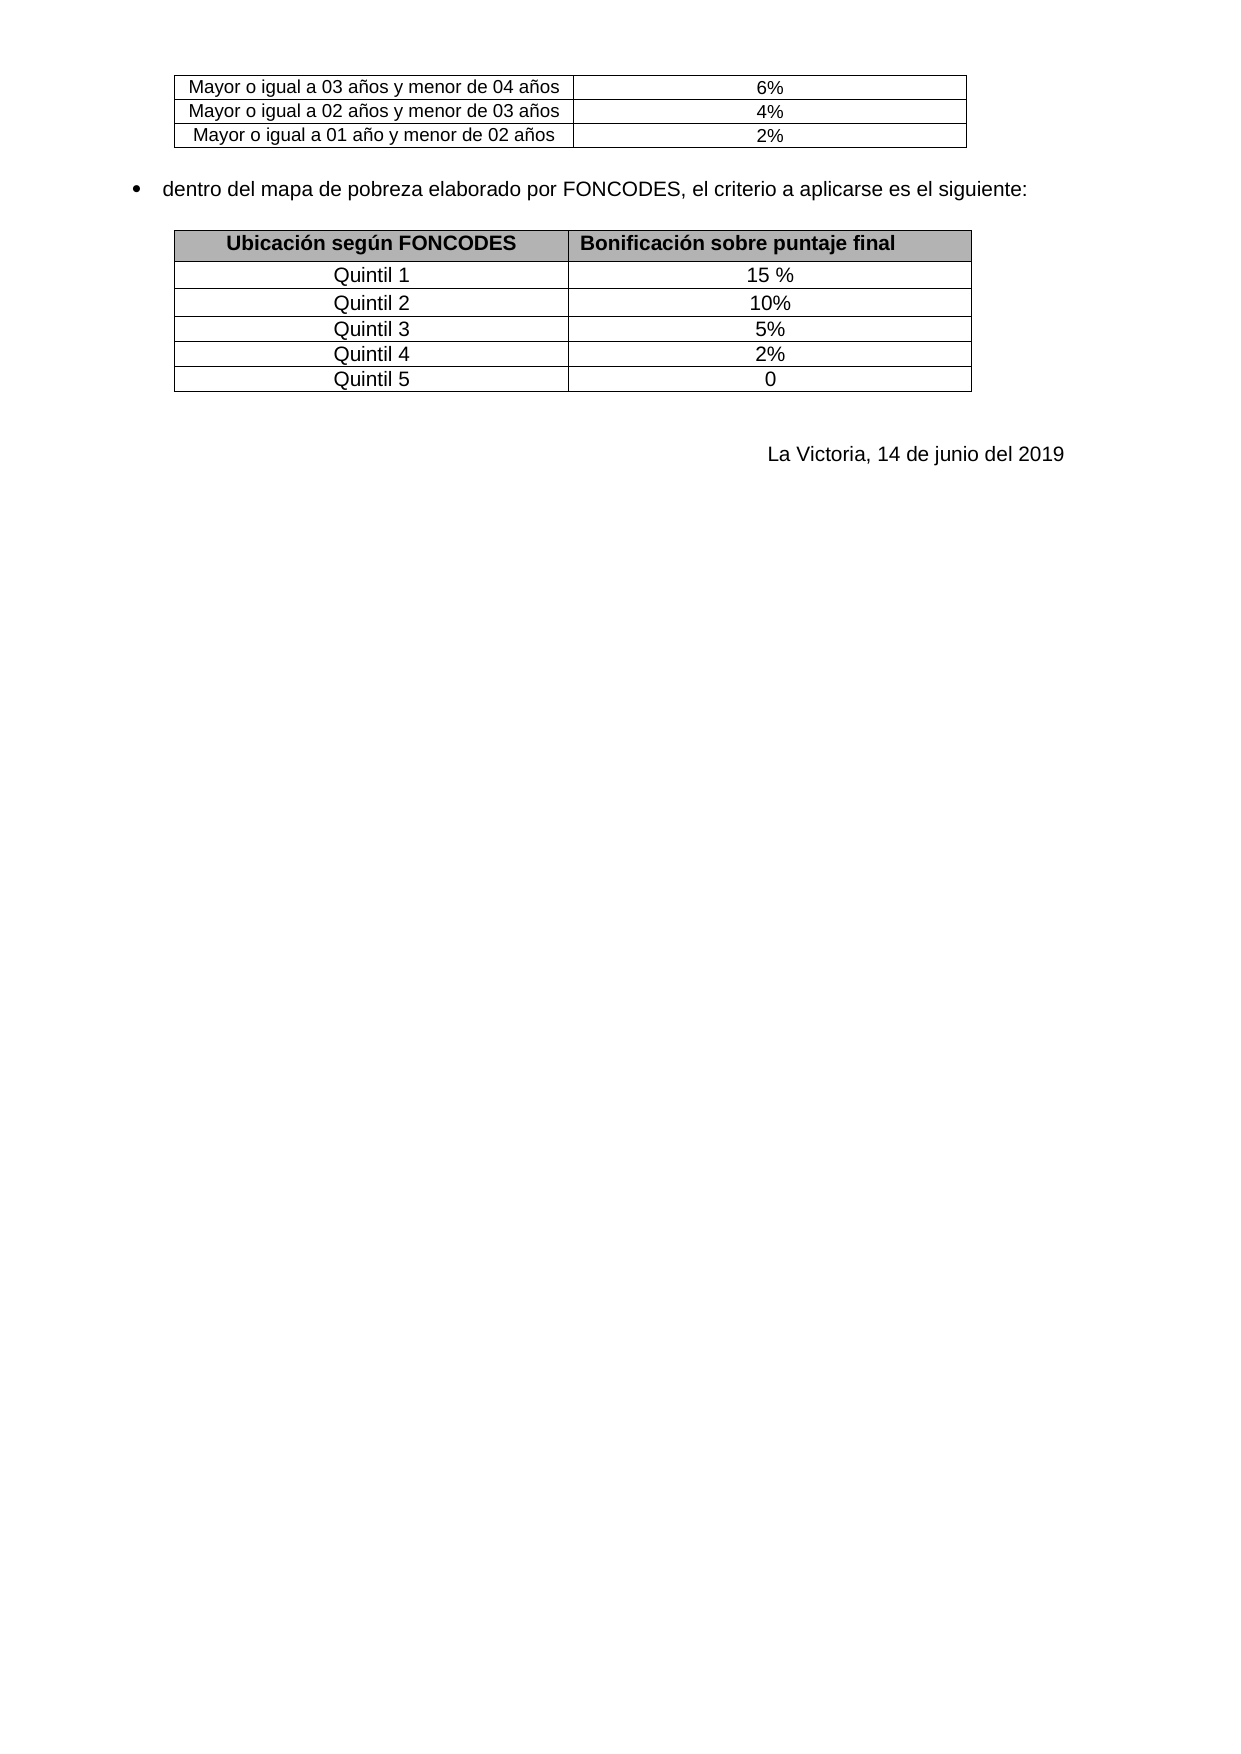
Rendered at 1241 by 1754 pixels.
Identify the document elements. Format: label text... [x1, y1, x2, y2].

table_cell Mayor o igual a 03 años y menor de 04 años [175, 76, 573, 99]
table_cell Quintil 5 [175, 367, 568, 391]
text La Victoria, 14 de junio del 2019 [89, 442, 1107, 466]
table_cell Quintil 3 [175, 317, 568, 341]
table_header Bonificación sobre puntaje final [569, 231, 971, 261]
table_cell Quintil 1 [175, 262, 568, 288]
table_cell 2% [574, 124, 966, 147]
table_cell Mayor o igual a 01 año y menor de 02 años [175, 124, 573, 147]
table_cell 0 [569, 367, 971, 391]
table_cell Quintil 4 [175, 342, 568, 366]
list dentro del mapa de pobreza elaborado por FONCODES, el criterio a aplicarse es el siguiente: [133, 177, 1107, 201]
table_cell 4% [574, 100, 966, 123]
table_cell 6% [574, 76, 966, 99]
table_cell 5% [569, 317, 971, 341]
table_cell Mayor o igual a 02 años y menor de 03 años [175, 100, 573, 123]
table_cell 10% [569, 289, 971, 316]
table_header Ubicación según FONCODES [175, 231, 568, 261]
table_cell Quintil 2 [175, 289, 568, 316]
table_cell 15 % [569, 262, 971, 288]
table_cell 2% [569, 342, 971, 366]
